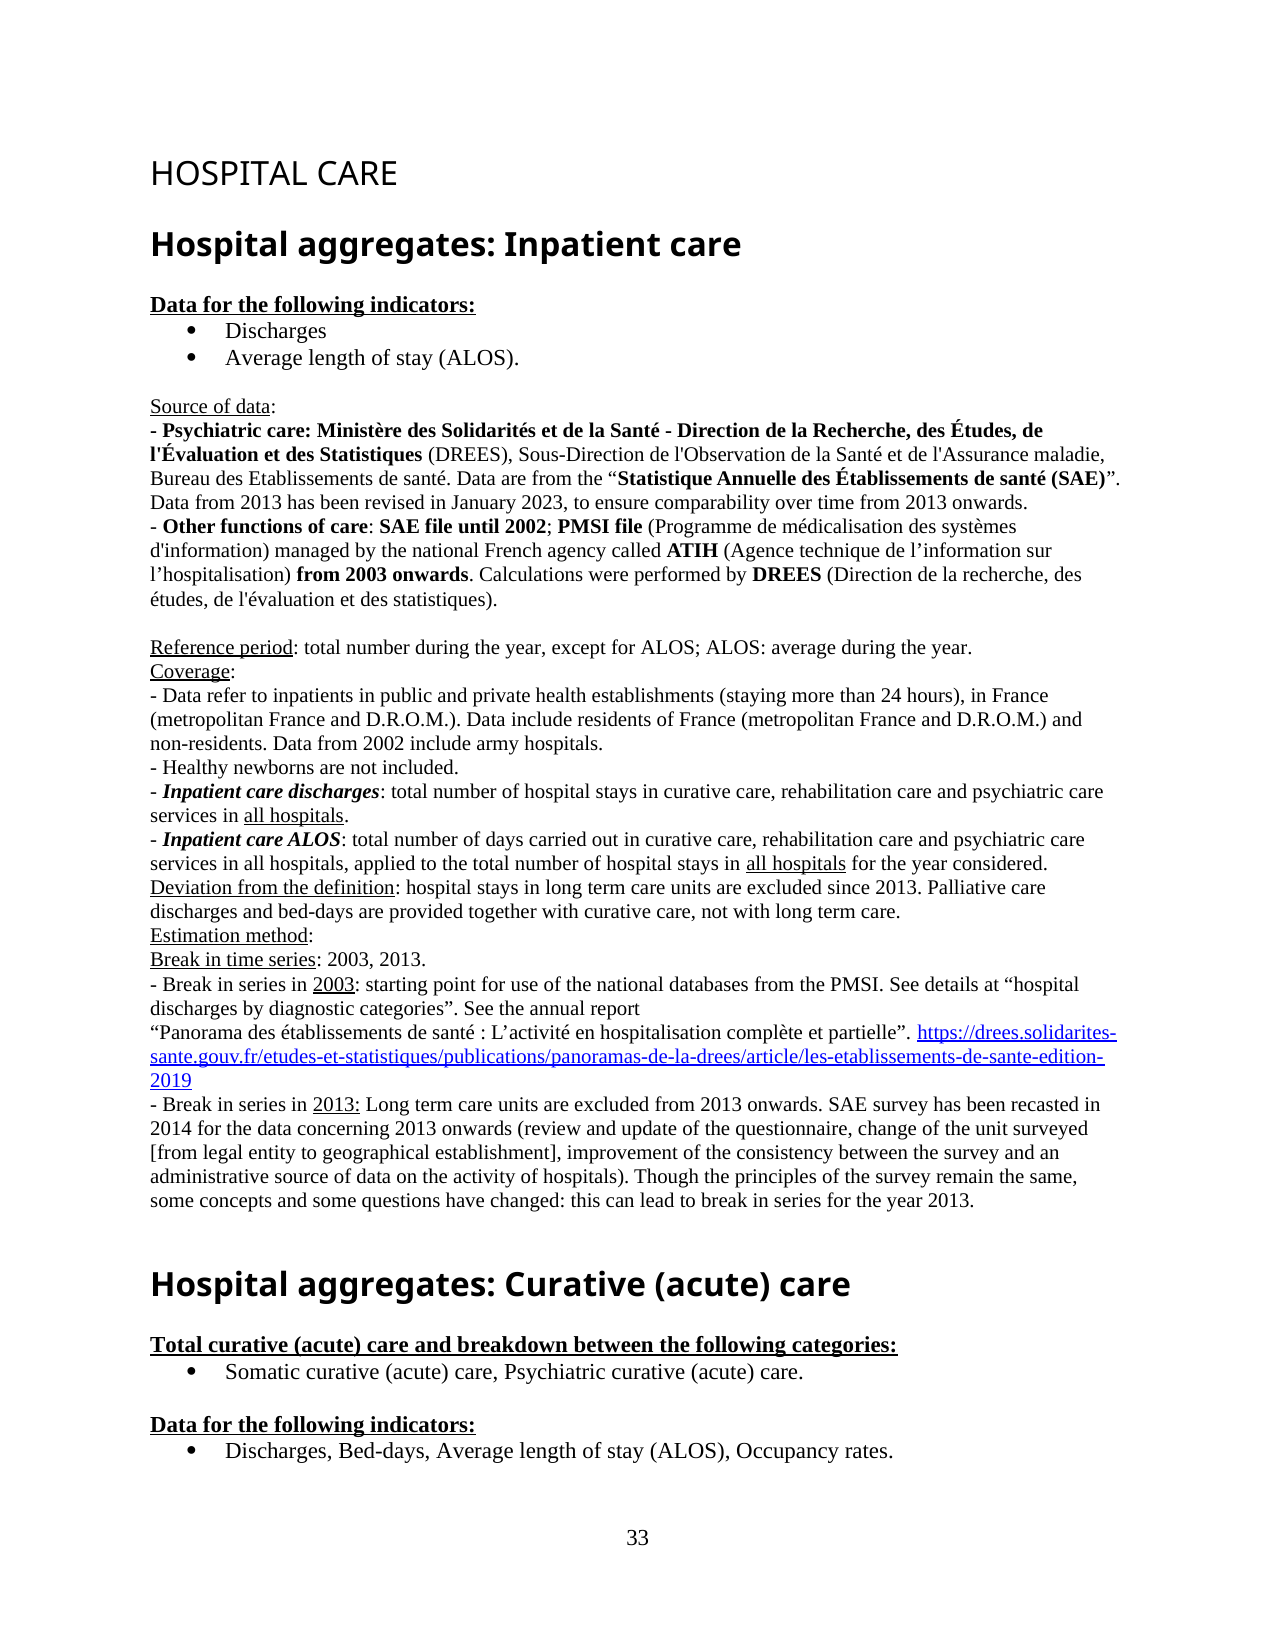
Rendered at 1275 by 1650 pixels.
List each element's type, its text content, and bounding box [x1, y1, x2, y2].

text Estimation method: [150, 923, 1125, 947]
text Reference period: total number during the year, except for ALOS; ALOS: average during the year. [150, 634, 1125, 659]
subtitle HOSPITAL CARE [150, 150, 1125, 195]
text Coverage: [150, 659, 1125, 683]
text - Other functions of care: SAE file until 2002; PMSI file (Programme de médicalisation des systèmes d'information) managed by the national French agency called ATIH (Agence technique de l’information sur l’hospitalisation) from 2003 onwards. Calculations were performed by DREES (Direction de la recherche, des études, de l'évaluation et des statistiques). [150, 514, 1125, 611]
text Total curative (acute) care and breakdown between the following categories: [150, 1332, 1125, 1358]
text - Inpatient care discharges: total number of hospital stays in curative care, rehabilitation care and psychiatric care services in all hospitals. - Inpatient care ALOS: total number of days carried out in curative care, rehabilitation care and psychiatric care services in all hospitals, applied to the total number of hospital stays in all hospitals for the year considered. [150, 779, 1125, 875]
text - Break in series in 2003: starting point for use of the national databases from the PMSI. See details at “hospital discharges by diagnostic categories”. See the annual report [150, 971, 1125, 1019]
text Data for the following indicators: [150, 1411, 1125, 1437]
text Source of data: [150, 394, 1125, 418]
list Discharges, Bed-days, Average length of stay (ALOS), Occupancy rates. [187, 1437, 1125, 1463]
list Somatic curative (acute) care, Psychiatric curative (acute) care. [187, 1358, 1125, 1384]
list Discharges [187, 317, 1125, 343]
text - Psychiatric care: Ministère des Solidarités et de la Santé - Direction de la Recherche, des Études, de l'Évaluation et des Statistiques (DREES), Sous-Direction de l'Observation de la Santé et de l'Assurance maladie, Bureau des Etablissements de santé. Data are from the “Statistique Annuelle des Établissements de santé (SAE)”. [150, 418, 1125, 490]
subtitle Hospital aggregates: Curative (acute) care [150, 1261, 1125, 1307]
text “Panorama des établissements de santé : L’activité en hospitalisation complète et partielle”. https://drees.solidarites-sante.gouv.fr/etudes-et-statistiques/publications/panoramas-de-la-drees/article/les-etablissements-de-sante-edition-2019 [150, 1019, 1125, 1092]
text Data for the following indicators: [150, 291, 1125, 317]
text - Data refer to inpatients in public and private health establishments (staying more than 24 hours), in France (metropolitan France and D.R.O.M.). Data include residents of France (metropolitan France and D.R.O.M.) and non-residents. Data from 2002 include army hospitals. [150, 683, 1125, 755]
text Deviation from the definition: hospital stays in long term care units are excluded since 2013. Palliative care discharges and bed-days are provided together with curative care, not with long term care. [150, 875, 1125, 923]
text - Healthy newborns are not included. [150, 755, 1125, 779]
list Average length of stay (ALOS). [187, 343, 1125, 370]
text - Break in series in 2013: Long term care units are excluded from 2013 onwards. SAE survey has been recasted in 2014 for the data concerning 2013 onwards (review and update of the questionnaire, change of the unit surveyed [from legal entity to geographical establishment], improvement of the consistency between the survey and an administrative source of data on the activity of hospitals). Though the principles of the survey remain the same, some concepts and some questions have changed: this can lead to break in series for the year 2013. [150, 1092, 1125, 1212]
subtitle Hospital aggregates: Inpatient care [150, 220, 1125, 266]
text Break in time series: 2003, 2013. [150, 947, 1125, 971]
text Data from 2013 has been revised in January 2023, to ensure comparability over time from 2013 onwards. [150, 490, 1125, 514]
